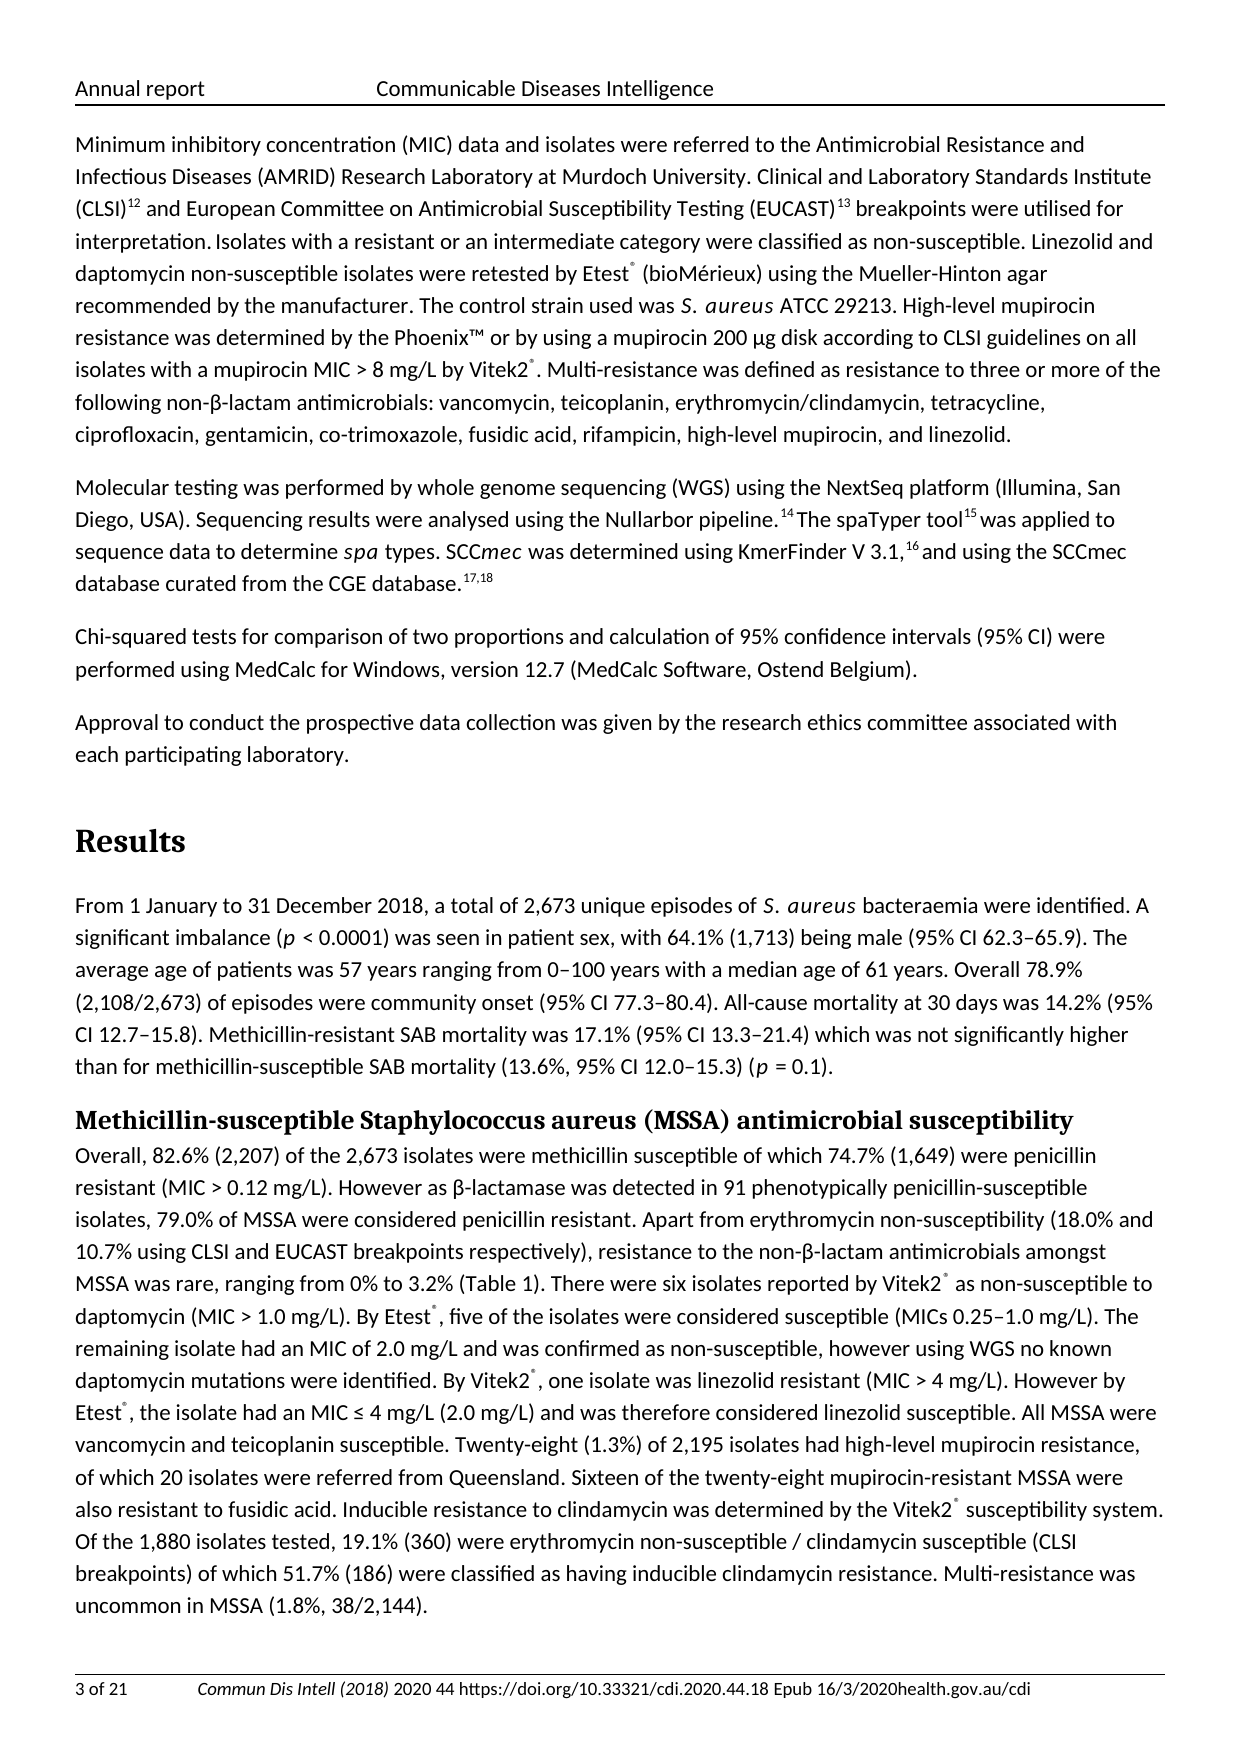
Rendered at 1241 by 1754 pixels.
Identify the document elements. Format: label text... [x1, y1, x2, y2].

text Molecular testing was performed by whole genome sequencing (WGS) using the NextSeq platform (Illumina, San Diego, USA). Sequencing results were analysed using the Nullarbor pipeline.14 The spaTyper tool15 was applied to sequence data to determine spa types. SCCmec was determined using KmerFinder V 3.1,16 and using the SCCmec database curated from the CGE database.17,18 [75, 473, 1165, 597]
text Minimum inhibitory concentration (MIC) data and isolates were referred to the Antimicrobial Resistance and Infectious Diseases (AMRID) Research Laboratory at Murdoch University. Clinical and Laboratory Standards Institute (CLSI)12 and European Committee on Antimicrobial Susceptibility Testing (EUCAST)13 breakpoints were utilised for interpretation. Isolates with a resistant or an intermediate category were classified as non-susceptible. Linezolid and daptomycin non-susceptible isolates were retested by Etest® (bioMérieux) using the Mueller-Hinton agar recommended by the manufacturer. The control strain used was S. aureus ATCC 29213. High-level mupirocin resistance was determined by the Phoenix™ or by using a mupirocin 200 μg disk according to CLSI guidelines on all isolates with a mupirocin MIC > 8 mg/L by Vitek2®. Multi-resistance was defined as resistance to three or more of the following non-β-lactam antimicrobials: vancomycin, teicoplanin, erythromycin/clindamycin, tetracycline, ciprofloxacin, gentamicin, co-trimoxazole, fusidic acid, rifampicin, high-level mupirocin, and linezolid. [75, 130, 1165, 448]
subtitle Methicillin-susceptible Staphylococcus aureus (MSSA) antimicrobial susceptibility [75, 1105, 1165, 1136]
text Chi-squared tests for comparison of two proportions and calculation of 95% confidence intervals (95% CI) were performed using MedCalc for Windows, version 12.7 (MedCalc Software, Ostend Belgium). [75, 622, 1165, 683]
subtitle Results [75, 822, 1165, 860]
text From 1 January to 31 December 2018, a total of 2,673 unique episodes of S. aureus bacteraemia were identified. A significant imbalance (p < 0.0001) was seen in patient sex, with 64.1% (1,713) being male (95% CI 62.3–65.9). The average age of patients was 57 years ranging from 0–100 years with a median age of 61 years. Overall 78.9% (2,108/2,673) of episodes were community onset (95% CI 77.3–80.4). All-cause mortality at 30 days was 14.2% (95% CI 12.7–15.8). Methicillin-resistant SAB mortality was 17.1% (95% CI 13.3–21.4) which was not significantly higher than for methicillin-susceptible SAB mortality (13.6%, 95% CI 12.0–15.3) (p = 0.1). [75, 891, 1165, 1080]
text Overall, 82.6% (2,207) of the 2,673 isolates were methicillin susceptible of which 74.7% (1,649) were penicillin resistant (MIC > 0.12 mg/L). However as β-lactamase was detected in 91 phenotypically penicillin-susceptible isolates, 79.0% of MSSA were considered penicillin resistant. Apart from erythromycin non-susceptibility (18.0% and 10.7% using CLSI and EUCAST breakpoints respectively), resistance to the non-β-lactam antimicrobials amongst MSSA was rare, ranging from 0% to 3.2% (Table 1). There were six isolates reported by Vitek2® as non-susceptible to daptomycin (MIC > 1.0 mg/L). By Etest®, five of the isolates were considered susceptible (MICs 0.25–1.0 mg/L). The remaining isolate had an MIC of 2.0 mg/L and was confirmed as non-susceptible, however using WGS no known daptomycin mutations were identified. By Vitek2®, one isolate was linezolid resistant (MIC > 4 mg/L). However by Etest®, the isolate had an MIC ≤ 4 mg/L (2.0 mg/L) and was therefore considered linezolid susceptible. All MSSA were vancomycin and teicoplanin susceptible. Twenty-eight (1.3%) of 2,195 isolates had high-level mupirocin resistance, of which 20 isolates were referred from Queensland. Sixteen of the twenty-eight mupirocin-resistant MSSA were also resistant to fusidic acid. Inducible resistance to clindamycin was determined by the Vitek2® susceptibility system. Of the 1,880 isolates tested, 19.1% (360) were erythromycin non-susceptible / clindamycin susceptible (CLSI breakpoints) of which 51.7% (186) were classified as having inducible clindamycin resistance. Multi-resistance was uncommon in MSSA (1.8%, 38/2,144). [75, 1141, 1165, 1619]
text Approval to conduct the prospective data collection was given by the research ethics committee associated with each participating laboratory. [75, 708, 1165, 768]
